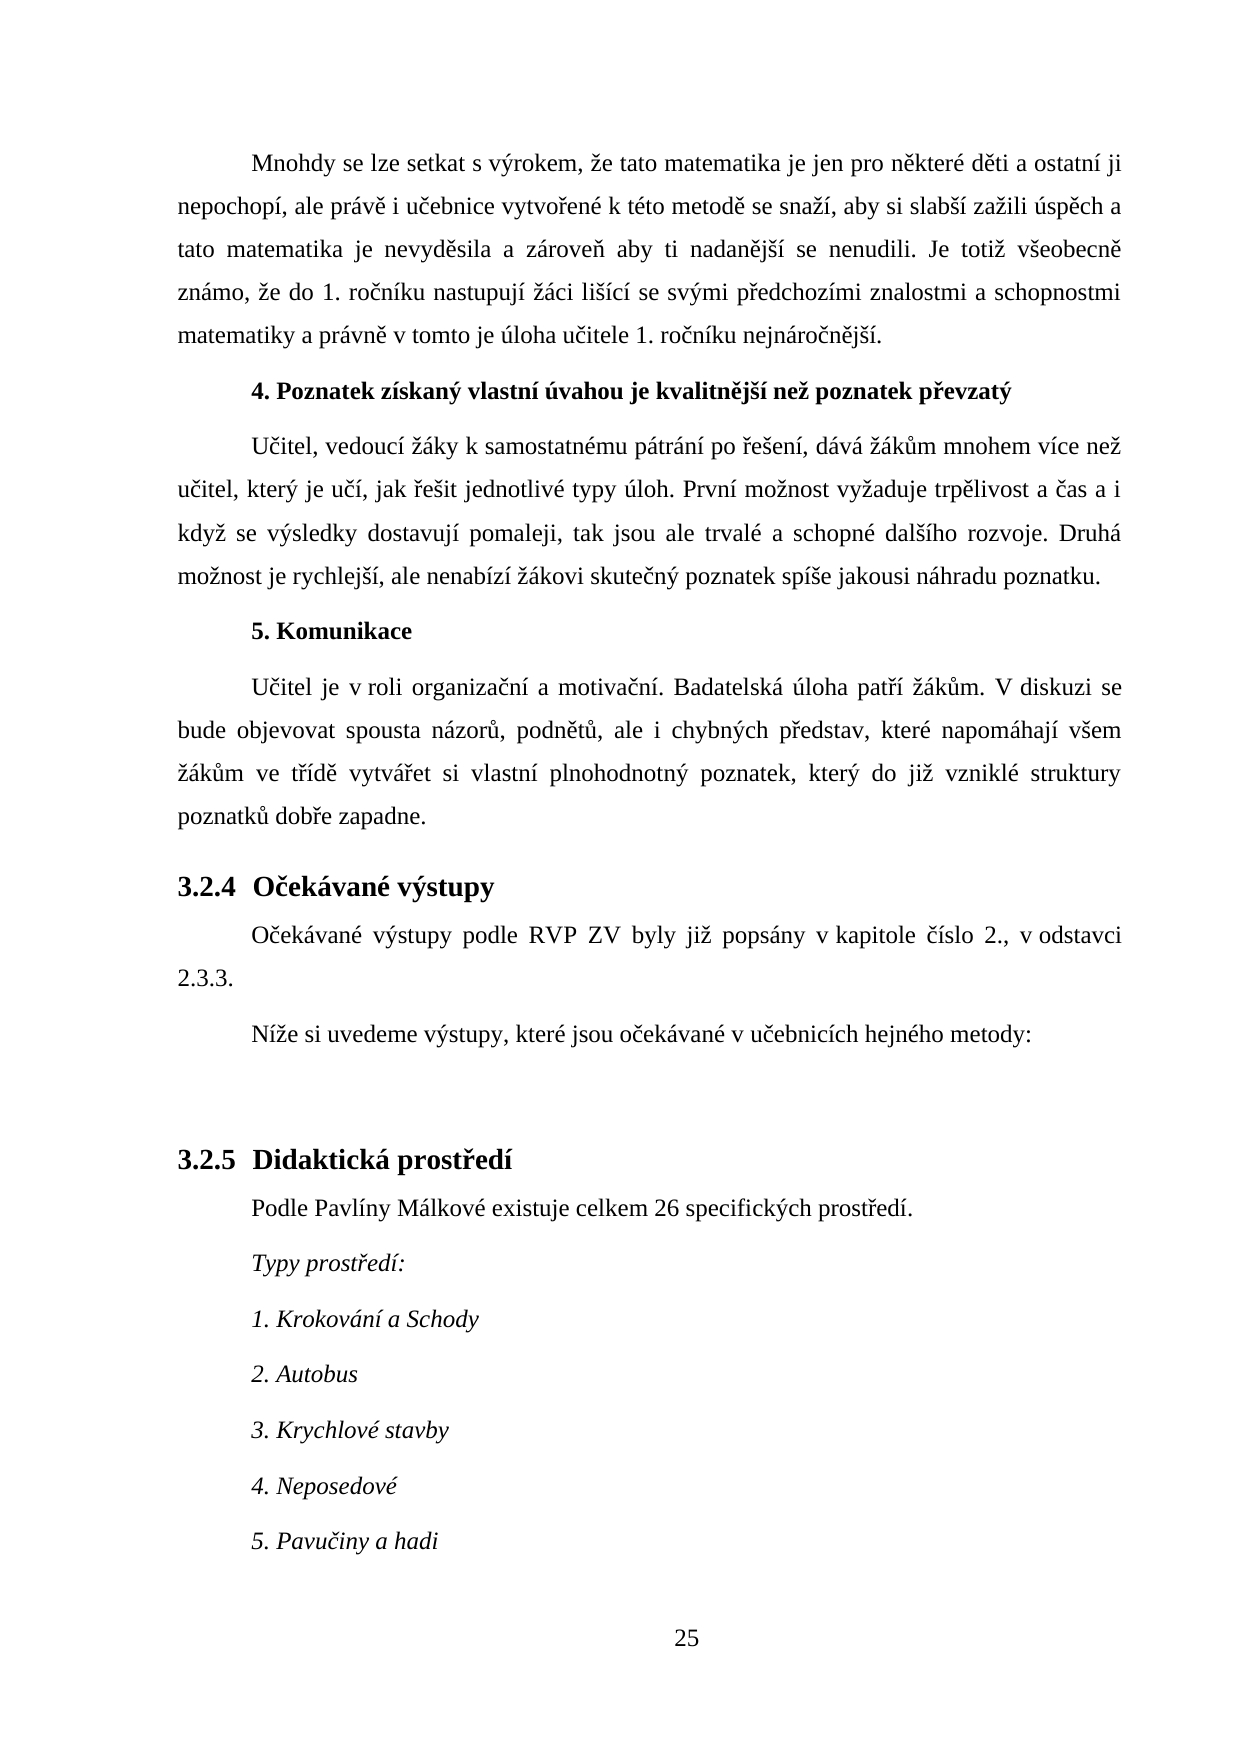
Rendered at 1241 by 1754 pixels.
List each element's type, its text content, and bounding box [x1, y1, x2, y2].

text 4. Poznatek získaný vlastní úvahou je kvalitnější než poznatek převzatý [177, 376, 1122, 404]
text 5. Pavučiny a hadi [177, 1526, 1122, 1555]
text Podle Pavlíny Málkové existuje celkem 26 specifických prostředí. [177, 1193, 1122, 1221]
text 3. Krychlové stavby [177, 1415, 1122, 1444]
text 4. Neposedové [177, 1471, 1122, 1499]
subtitle Didaktická prostředí [177, 1142, 1122, 1176]
text Učitel je v roli organizační a motivační. Badatelská úloha patří žákům. V diskuzi se bude objevovat spousta názorů, podnětů, ale i chybných představ, které napomáhají všem žákům ve třídě vytvářet si vlastní plnohodnotný poznatek, který do již vzniklé struktury poznatků dobře zapadne. [177, 672, 1122, 830]
text 1. Krokování a Schody [177, 1304, 1122, 1333]
text Níže si uvedeme výstupy, které jsou očekávané v učebnicích hejného metody: [177, 1019, 1122, 1047]
text 2. Autobus [177, 1359, 1122, 1388]
text Očekávané výstupy podle RVP ZV byly již popsány v kapitole číslo 2., v odstavci 2.3.3. [177, 920, 1122, 992]
text Mnohdy se lze setkat s výrokem, že tato matematika je jen pro některé děti a ostatní ji nepochopí, ale právě i učebnice vytvořené k této metodě se snaží, aby si slabší zažili úspěch a tato matematika je nevyděsila a zároveň aby ti nadanější se nenudili. Je totiž všeobecně známo, že do 1. ročníku nastupují žáci lišící se svými předchozími znalostmi a schopnostmi matematiky a právně v tomto je úloha učitele 1. ročníku nejnáročnější. [177, 148, 1122, 349]
text Typy prostředí: [177, 1248, 1122, 1277]
subtitle Očekávané výstupy [177, 869, 1122, 903]
text 5. Komunikace [177, 616, 1122, 645]
text Učitel, vedoucí žáky k samostatnému pátrání po řešení, dává žákům mnohem více než učitel, který je učí, jak řešit jednotlivé typy úloh. První možnost vyžaduje trpělivost a čas a i když se výsledky dostavují pomaleji, tak jsou ale trvalé a schopné dalšího rozvoje. Druhá možnost je rychlejší, ale nenabízí žákovi skutečný poznatek spíše jakousi náhradu poznatku. [177, 431, 1122, 589]
